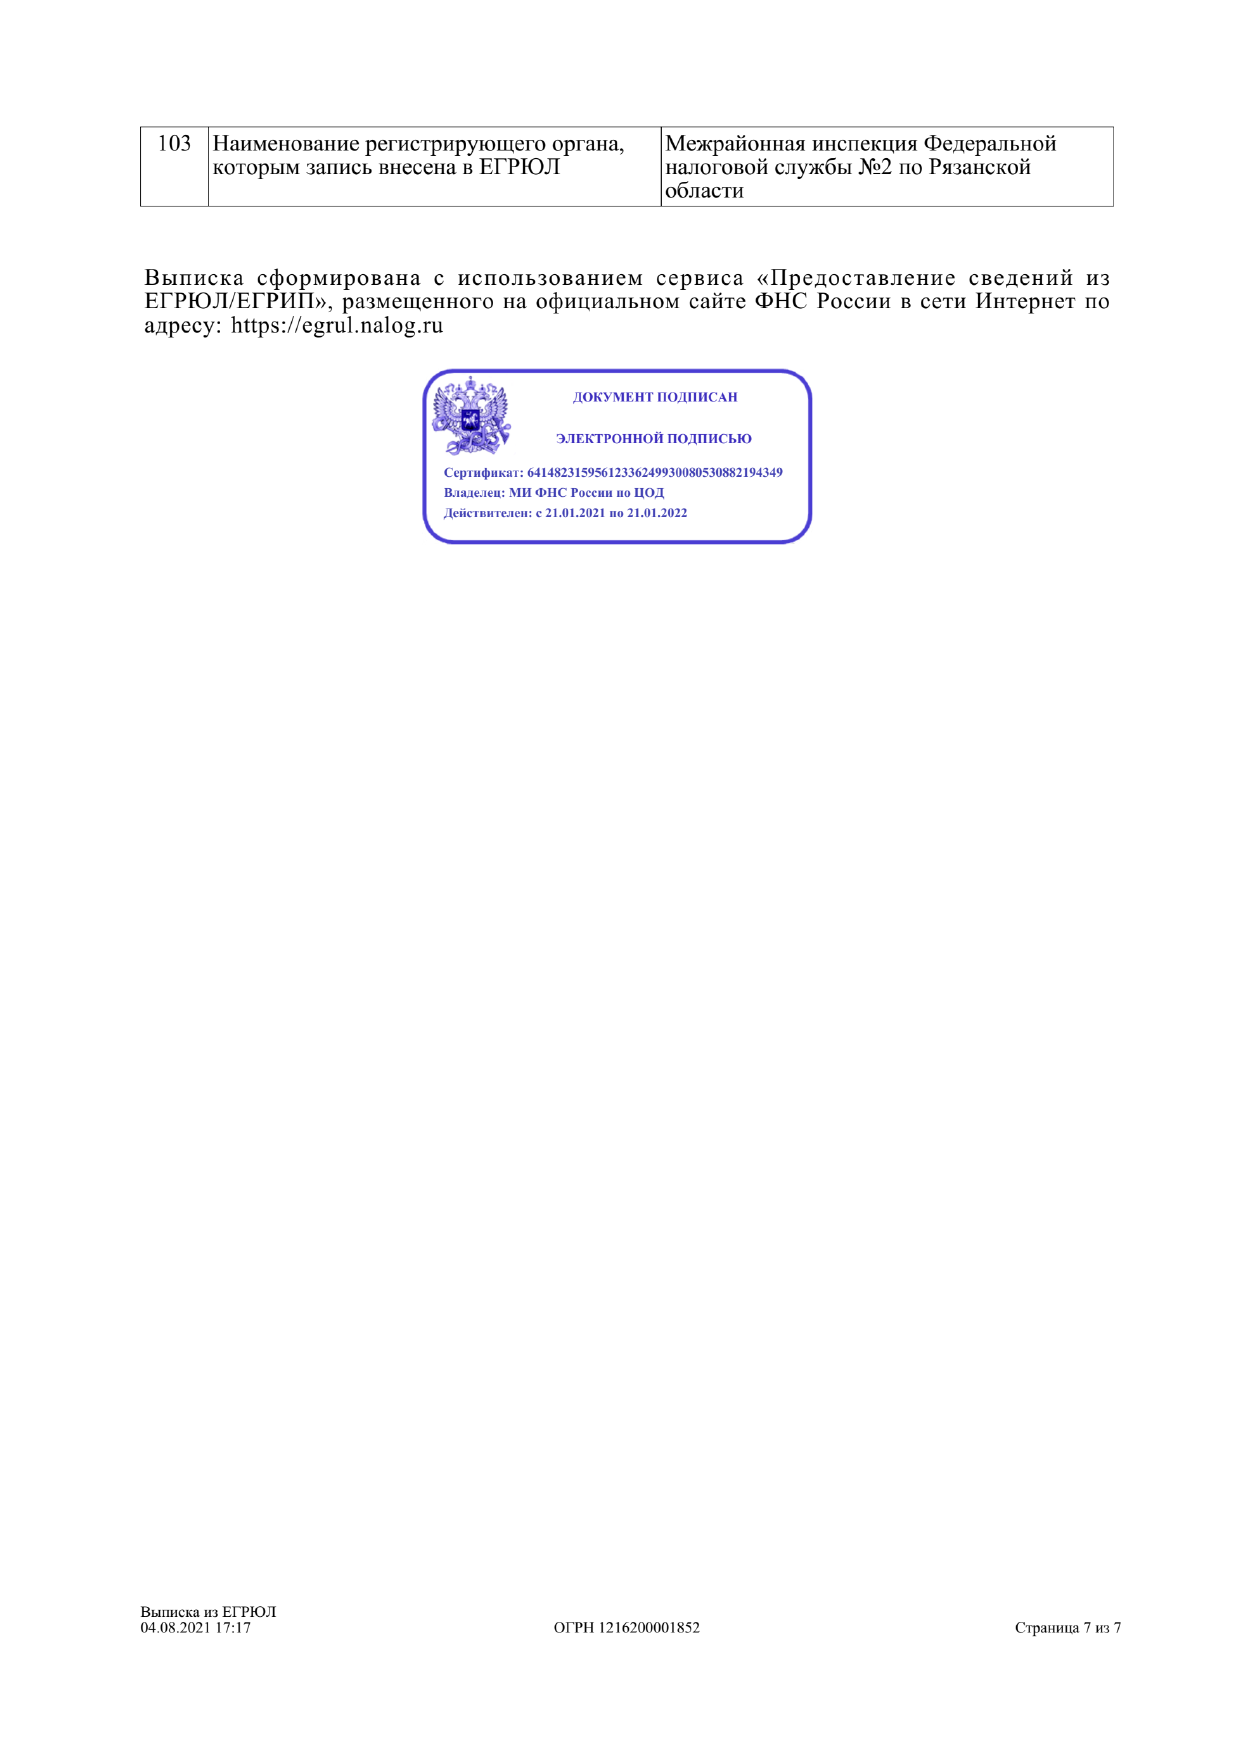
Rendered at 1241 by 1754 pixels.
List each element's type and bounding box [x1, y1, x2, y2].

picture [29, 44, 1197, 1695]
